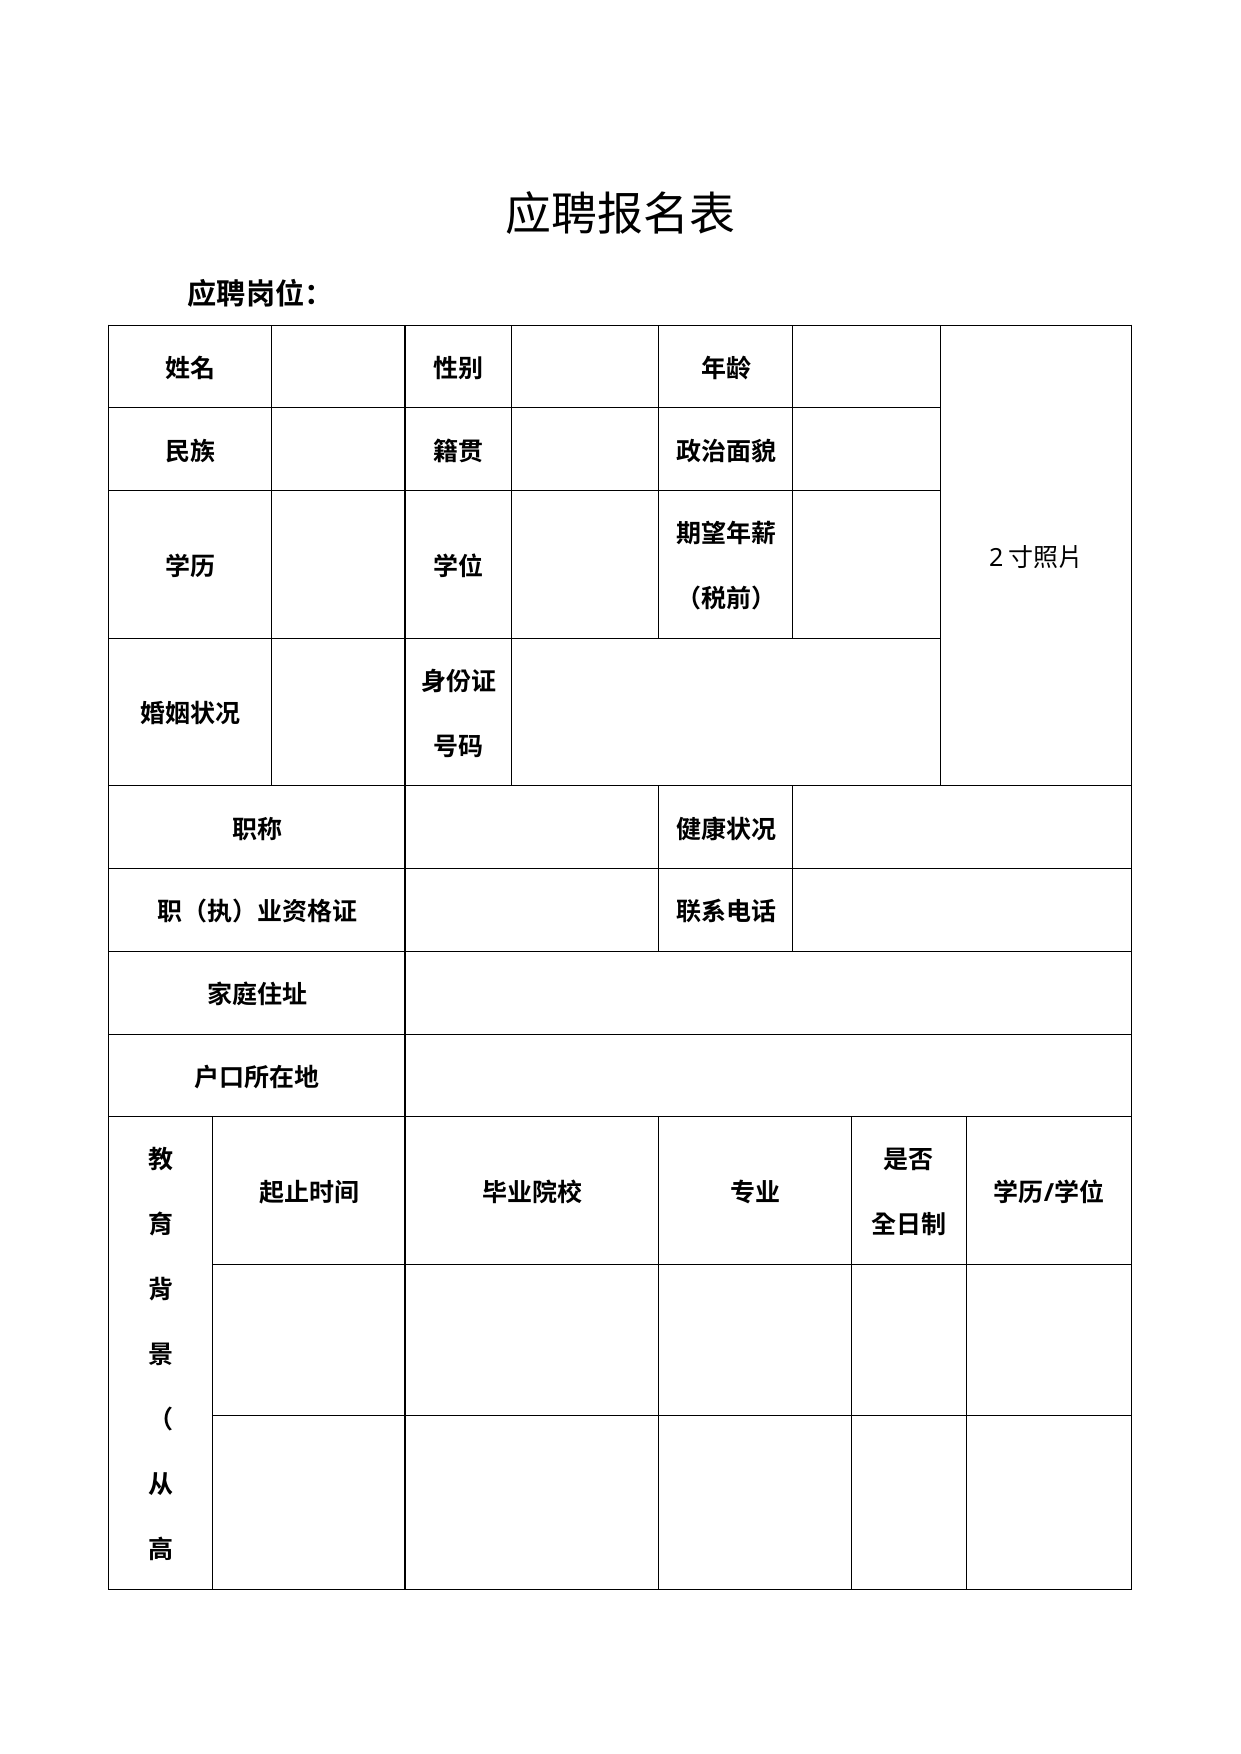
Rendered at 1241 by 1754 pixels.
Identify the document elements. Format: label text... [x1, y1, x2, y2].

table_cell 健康状况 [659, 786, 792, 868]
table_cell [793, 408, 940, 490]
table_cell 职（执）业资格证 [109, 869, 404, 951]
table_cell [967, 1416, 1131, 1589]
table_cell 起止时间 [213, 1117, 404, 1264]
table_cell [272, 491, 404, 638]
table_header [512, 326, 658, 407]
table_cell 专业 [659, 1117, 851, 1264]
table_cell [852, 1265, 966, 1415]
table_cell 政治面貌 [659, 408, 792, 490]
table_cell [512, 408, 658, 490]
table_cell 是否 全日制 [852, 1117, 966, 1264]
table_cell [406, 952, 1131, 1033]
table_cell 毕业院校 [406, 1117, 658, 1264]
table_cell 教育背景 （从高中起写至最高学历） [109, 1117, 212, 1589]
table_cell 学历 [109, 491, 271, 638]
table_header 年龄 [659, 326, 792, 407]
table_cell [406, 1416, 658, 1589]
table_cell [659, 1265, 851, 1415]
table_cell 家庭住址 [109, 952, 404, 1033]
table_cell [406, 1265, 658, 1415]
table_cell 期望年薪（税前） [659, 491, 792, 638]
table_cell 户口所在地 [109, 1035, 404, 1116]
table_header 性别 [406, 326, 511, 407]
table_cell [272, 639, 404, 785]
table_cell [406, 869, 658, 951]
table_cell [659, 1416, 851, 1589]
table_cell [967, 1265, 1131, 1415]
text 应聘报名表 [187, 162, 1053, 259]
table_header [272, 326, 404, 407]
table_cell [406, 1035, 1131, 1116]
table_cell [406, 786, 658, 868]
table_cell [213, 1416, 404, 1589]
table_cell 职称 [109, 786, 404, 868]
text 应聘岗位： [187, 259, 1053, 324]
table_cell [793, 786, 1131, 868]
table_cell [272, 408, 404, 490]
table_cell [793, 869, 1131, 951]
table_header 姓名 [109, 326, 271, 407]
table_cell 籍贯 [406, 408, 511, 490]
table_header 2寸照片 [941, 326, 1131, 785]
table_cell 婚姻状况 [109, 639, 271, 785]
table_cell 身份证 号码 [406, 639, 511, 785]
table_cell 民族 [109, 408, 271, 490]
table_header [793, 326, 940, 407]
table_cell [512, 491, 658, 638]
table_cell [852, 1416, 966, 1589]
table_cell [213, 1265, 404, 1415]
table_cell 学历/学位 [967, 1117, 1131, 1264]
table_cell 学位 [406, 491, 511, 638]
table_cell [793, 491, 940, 638]
table_cell [512, 639, 940, 785]
table_cell 联系电话 [659, 869, 792, 951]
